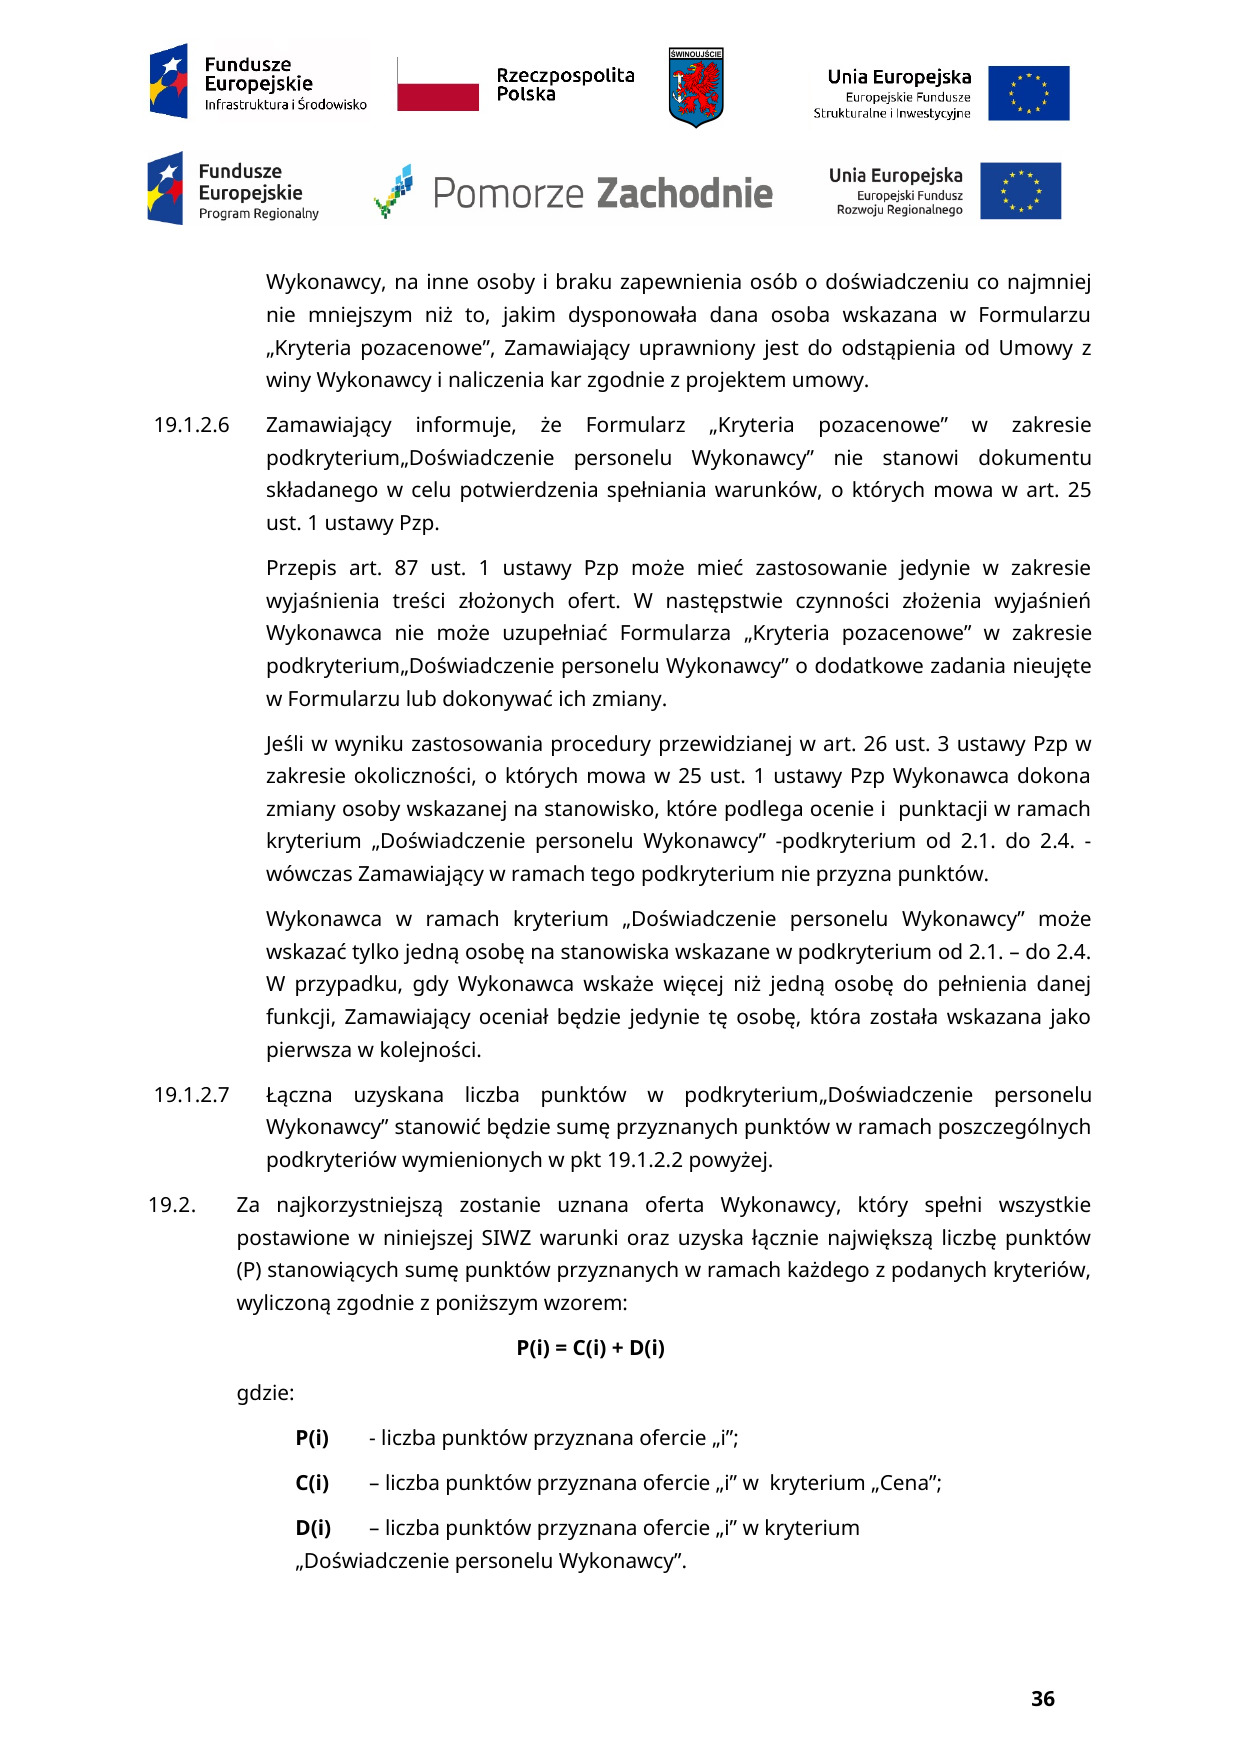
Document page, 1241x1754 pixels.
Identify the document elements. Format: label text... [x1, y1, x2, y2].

text Jeśli w wyniku zastosowania procedury przewidzianej w art. 26 ust. 3 ustawy Pzp w zakresie okoliczności, o których mowa w 25 ust. 1 ustawy Pzp Wykonawca dokona zmiany osoby wskazanej na stanowisko, które podlega ocenie i punktacji w ramach kryterium „Doświadczenie personelu Wykonawcy” -podkryterium od 2.1. do 2.4. - wówczas Zamawiający w ramach tego podkryterium nie przyzna punktów. [266, 729, 1092, 888]
list Łączna uzyskana liczba punktów w podkryterium„Doświadczenie personelu Wykonawcy” stanowić będzie sumę przyznanych punktów w ramach poszczególnych podkryteriów wymienionych w pkt 19.1.2.2 powyżej. [153, 1080, 1092, 1173]
text Wykonawca w ramach kryterium „Doświadczenie personelu Wykonawcy” może wskazać tylko jedną osobę na stanowiska wskazane w podkryterium od 2.1. – do 2.4. W przypadku, gdy Wykonawca wskaże więcej niż jedną osobę do pełnienia danej funkcji, Zamawiający oceniał będzie jedynie tę osobę, która została wskazana jako pierwsza w kolejności. [266, 904, 1092, 1063]
text C(i) – liczba punktów przyznana ofercie „i” w kryterium „Cena”; [280, 1468, 1092, 1497]
text gdzie: [236, 1378, 1092, 1407]
text D(i) – liczba punktów przyznana ofercie „i” w kryterium „Doświadczenie personelu Wykonawcy”. [221, 1513, 1092, 1574]
picture [131, 39, 371, 123]
picture [147, 151, 1062, 225]
text Przepis art. 87 ust. 1 ustawy Pzp może mieć zastosowanie jedynie w zakresie wyjaśnienia treści złożonych ofert. W następstwie czynności złożenia wyjaśnień Wykonawca nie może uzupełniać Formularza „Kryteria pozacenowe” w zakresie podkryterium„Doświadczenie personelu Wykonawcy” o dodatkowe zadania nieujęte w Formularzu lub dokonywać ich zmiany. [266, 553, 1092, 712]
text P(i) - liczba punktów przyznana ofercie „i”; [280, 1423, 1092, 1452]
list Zamawiający informuje, że Formularz „Kryteria pozacenowe” w zakresie podkryterium„Doświadczenie personelu Wykonawcy” nie stanowi dokumentu składanego w celu potwierdzenia spełniania warunków, o których mowa w art. 25 ust. 1 ustawy Pzp. [153, 410, 1092, 537]
picture [808, 58, 1078, 130]
text P(i) = C(i) + D(i) [88, 1333, 1092, 1361]
picture [379, 38, 652, 129]
text 19.2. Za najkorzystniejszą zostanie uznana oferta Wykonawcy, który spełni wszystkie postawione w niniejszej SIWZ warunki oraz uzyska łącznie największą liczbę punktów (P) stanowiących sumę punktów przyznanych w ramach każdego z podanych kryteriów, wyliczoną zgodnie z poniższym wzorem: [148, 1190, 1092, 1316]
picture [668, 47, 724, 129]
